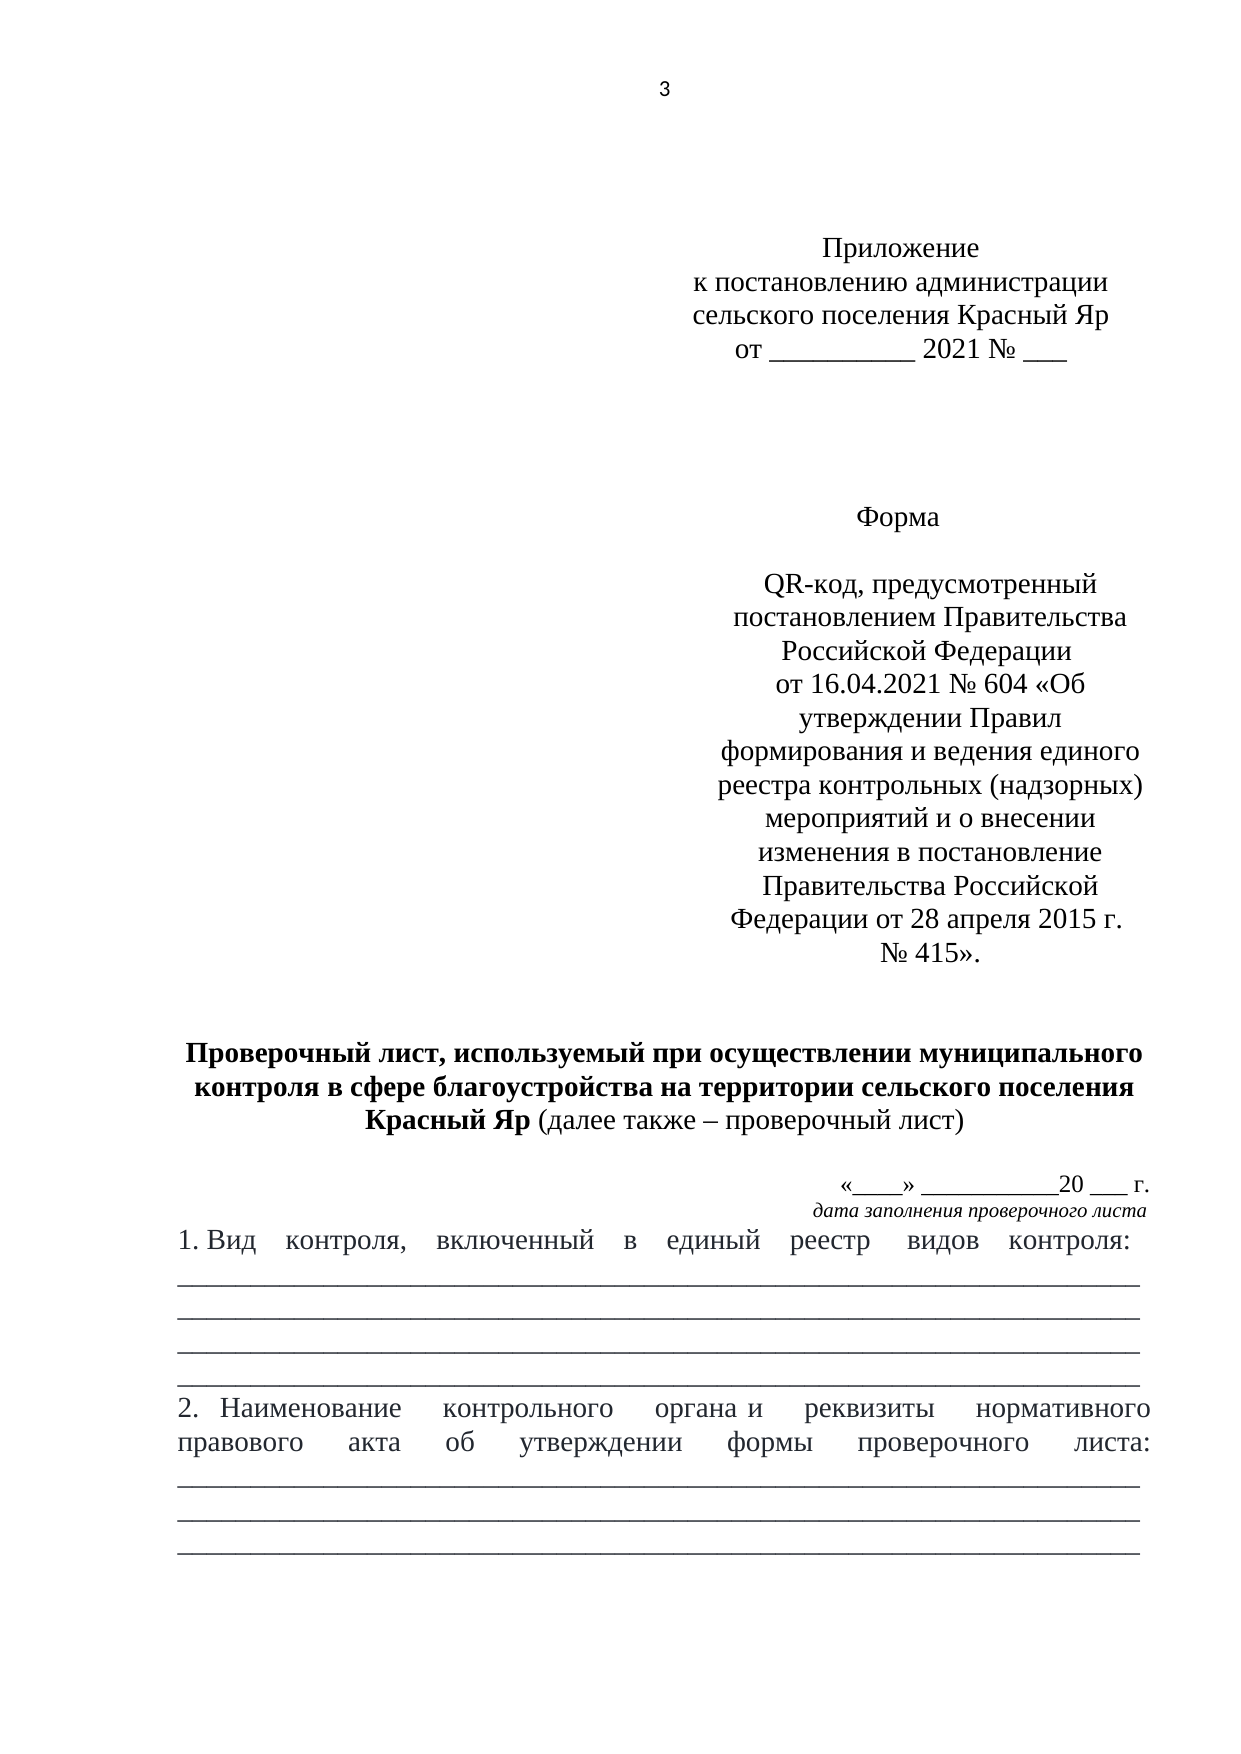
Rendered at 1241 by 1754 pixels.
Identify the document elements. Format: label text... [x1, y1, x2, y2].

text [177, 1491, 1152, 1558]
text дата заполнения проверочного листа [177, 1198, 1152, 1222]
text Приложение [650, 230, 1152, 264]
text Проверочный лист, используемый при осуществлении муниципального контроля в сфере благоустройства на территории сельского поселения Красный Яр (далее также – проверочный лист) [177, 1035, 1152, 1136]
text от __________ 2021 № ___ [650, 331, 1152, 364]
text Форма [177, 499, 1152, 532]
text 2. Наименование контрольного органа и реквизиты нормативного правового акта об утверждении формы проверочного листа: __________________________________________________________________ [177, 1390, 1152, 1491]
text 1. Вид контроля, включенный в единый реестр видов контроля: [177, 1222, 1152, 1256]
text ________________________________________________________________________________________________________________________________________________________________________________________________________________________________________________________________________ [177, 1256, 1152, 1390]
text к постановлению администрации сельского поселения Красный Яр [650, 264, 1152, 331]
text QR-код, предусмотренный постановлением Правительства Российской Федерации от 16.04.2021 № 604 «Об утверждении Правил формирования и ведения единого реестра контрольных (надзорных) мероприятий и о внесении изменения в постановление Правительства Российской Федерации от 28 апреля 2015 г. № 415». [709, 566, 1152, 968]
text «____» ___________20 ___ г. [177, 1169, 1152, 1198]
